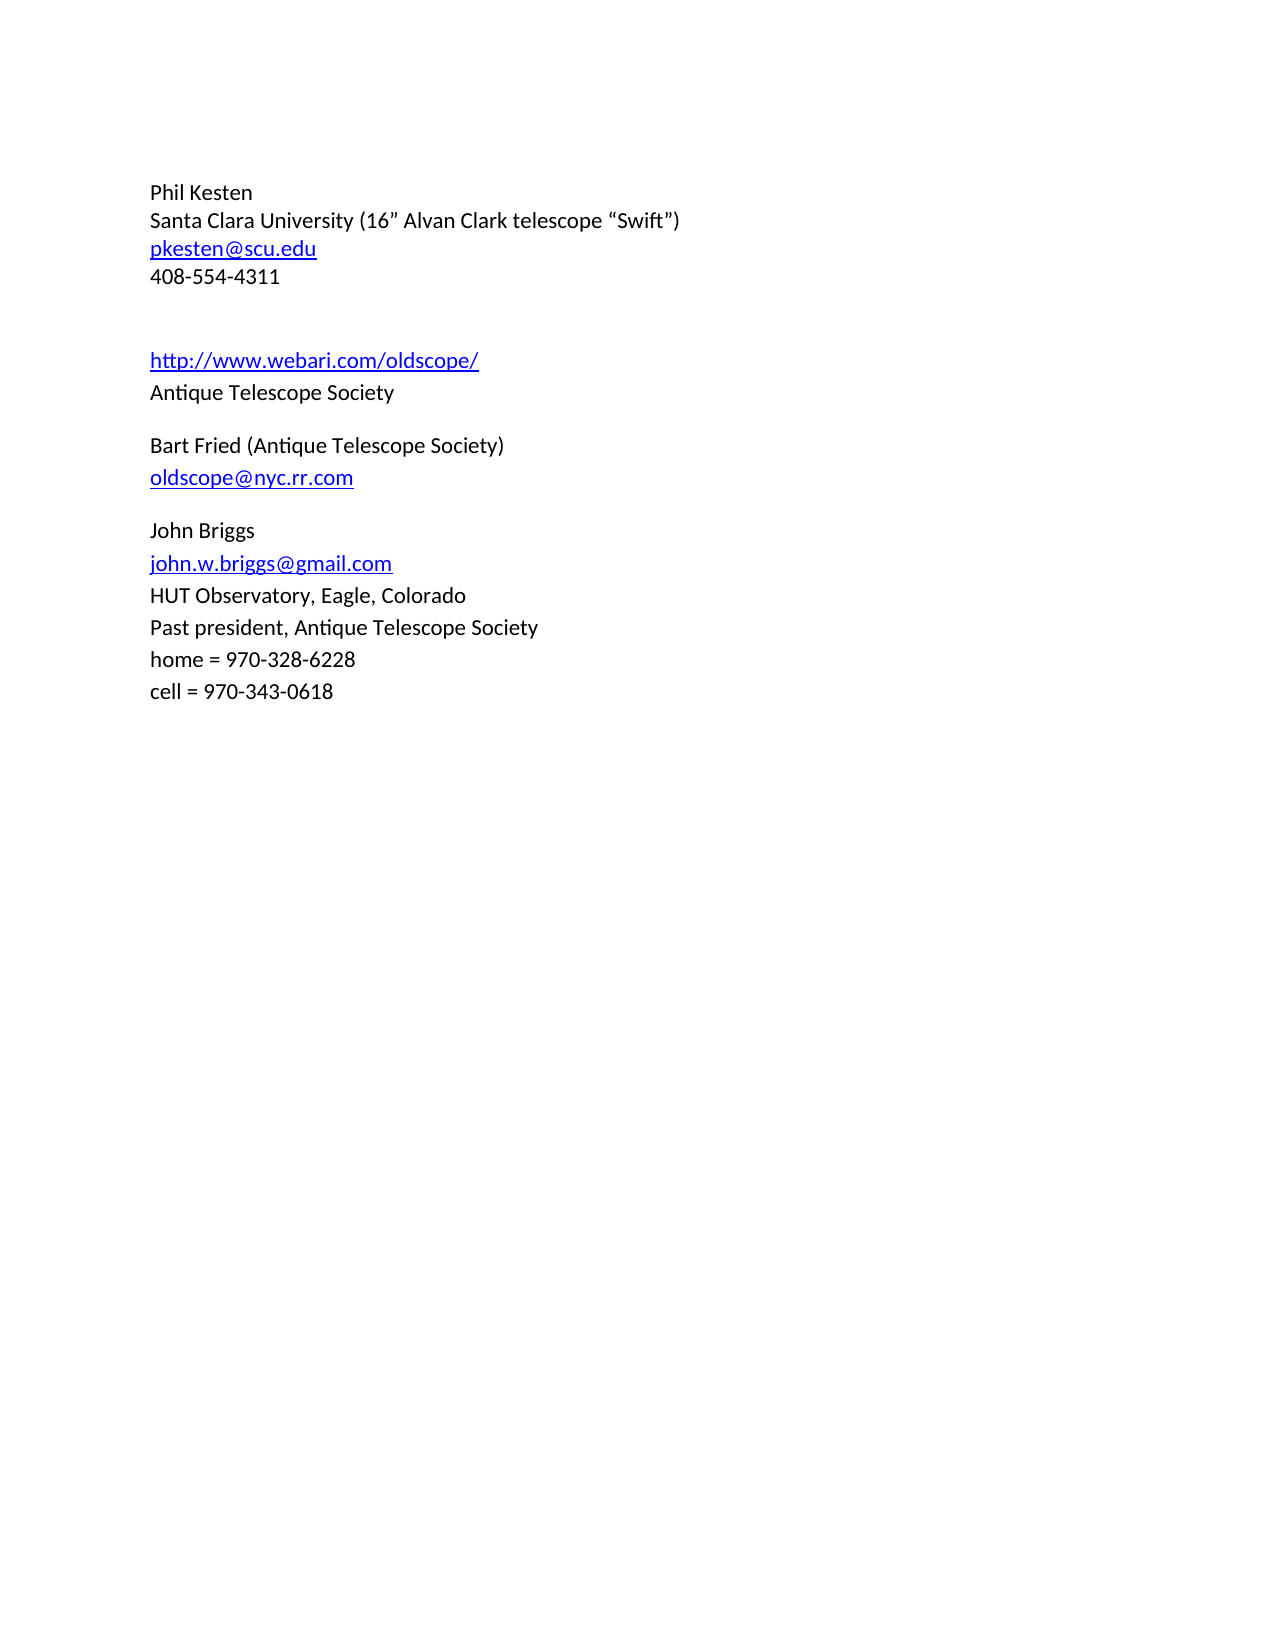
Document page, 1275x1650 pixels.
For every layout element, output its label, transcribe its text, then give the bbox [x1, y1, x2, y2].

text pkesten@scu.edu [150, 234, 1125, 262]
text Santa Clara University (16” Alvan Clark telescope “Swift”) [150, 206, 1125, 234]
text John Briggs john.w.briggs@gmail.com HUT Observatory, Eagle, Colorado Past president, Antique Telescope Society home = 970-328-6228 cell = 970-343-0618 [150, 517, 1125, 706]
text Phil Kesten [150, 178, 1125, 206]
text http://www.webari.com/oldscope/ Antique Telescope Society [150, 346, 1125, 406]
text Bart Fried (Antique Telescope Society) oldscope@nyc.rr.com [150, 431, 1125, 492]
text 408-554-4311 [150, 262, 1125, 290]
